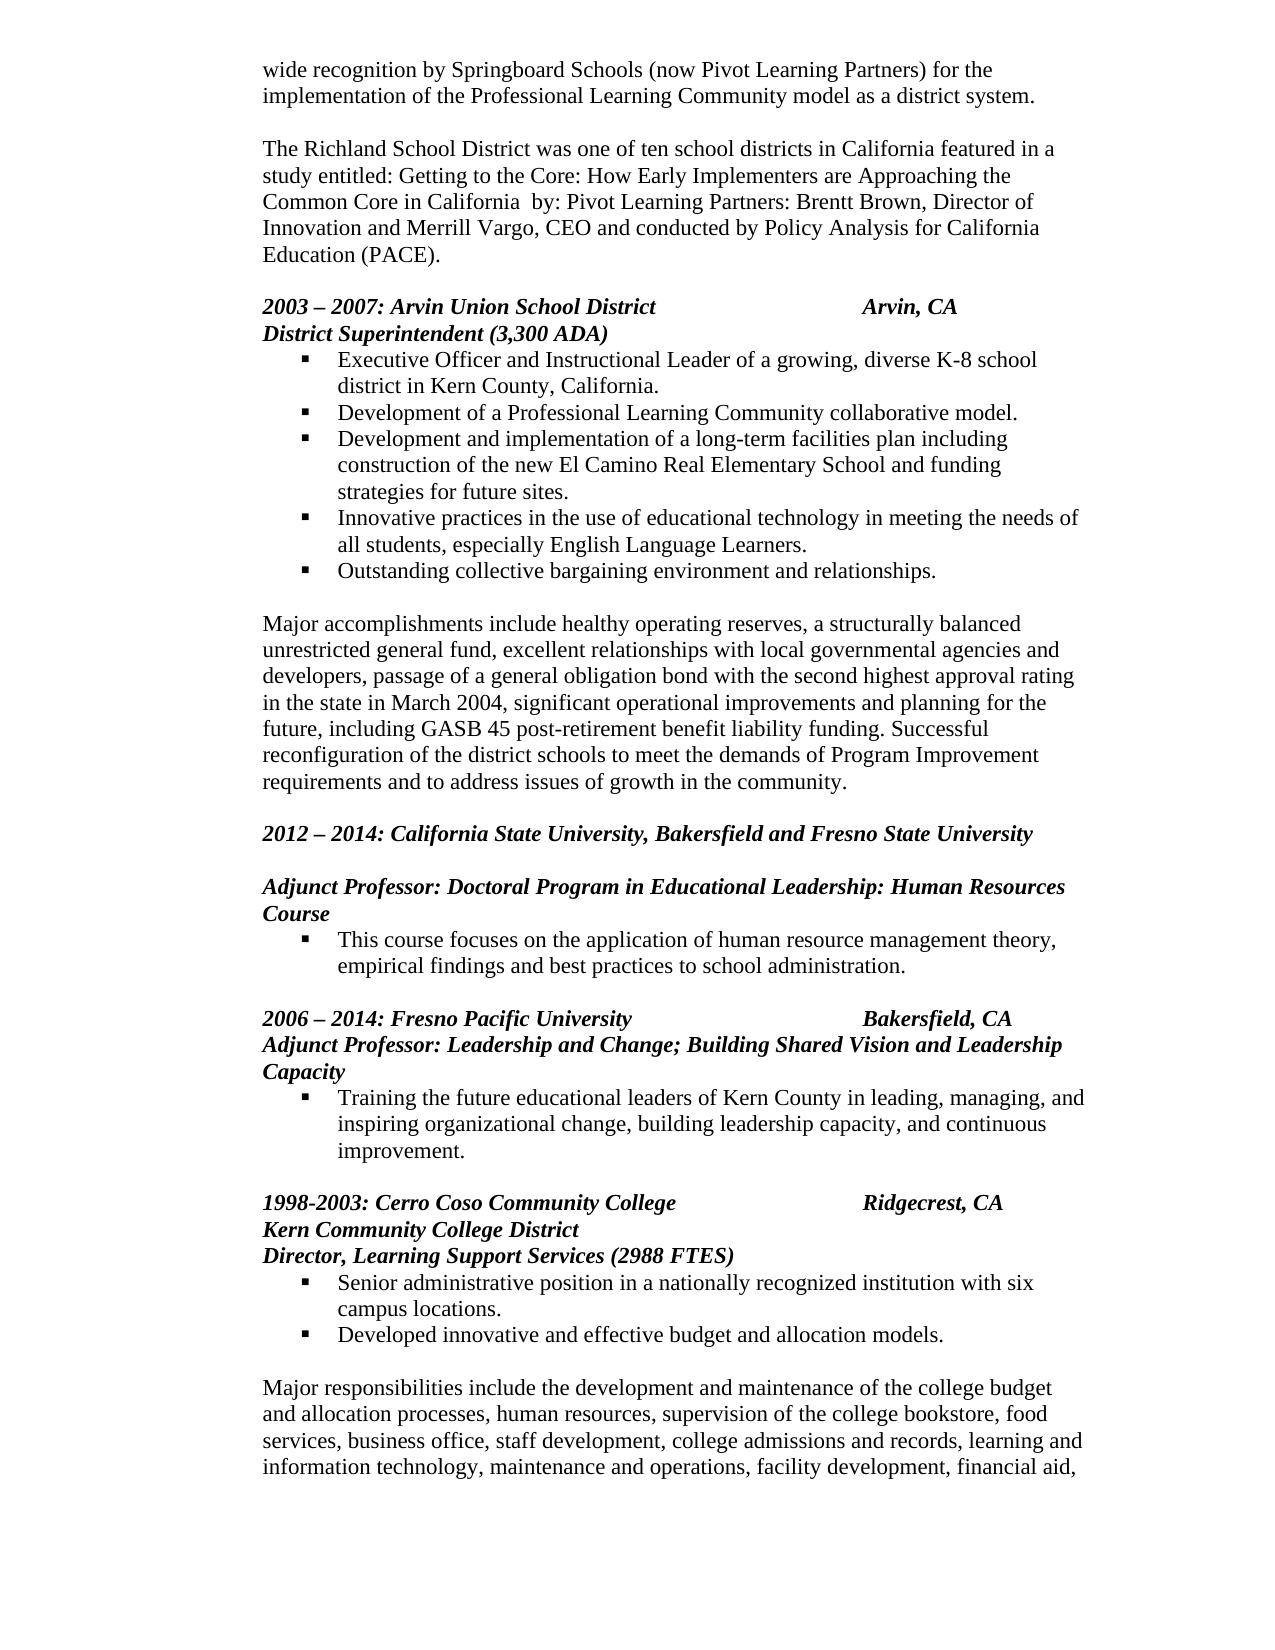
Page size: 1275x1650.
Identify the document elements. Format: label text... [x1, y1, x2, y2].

list Senior administrative position in a nationally recognized institution with six campus locations. [300, 1268, 1087, 1321]
text 1998-2003: Cerro Coso Community College Ridgecrest, CA [262, 1189, 1087, 1216]
list Developed innovative and effective budget and allocation models. [300, 1321, 1087, 1348]
list Innovative practices in the use of educational technology in meeting the needs of all students, especially English Language Learners. [300, 504, 1087, 557]
text District Superintendent (3,300 ADA) [262, 320, 1087, 346]
list This course focuses on the application of human resource management theory, empirical findings and best practices to school administration. [300, 926, 1087, 979]
list Training the future educational leaders of Kern County in leading, managing, and inspiring organizational change, building leadership capacity, and continuous improvement. [300, 1084, 1087, 1163]
text 2003 – 2007: Arvin Union School District Arvin, CA [262, 293, 1087, 320]
text 2012 – 2014: California State University, Bakersfield and Fresno State University [262, 821, 1087, 873]
list Development and implementation of a long-term facilities plan including construction of the new El Camino Real Elementary School and funding strategies for future sites. [300, 425, 1087, 504]
text Adjunct Professor: Doctoral Program in Educational Leadership: Human Resources Course [262, 873, 1087, 926]
text Director, Learning Support Services (2988 FTES) [262, 1242, 1087, 1268]
text Major accomplishments include healthy operating reserves, a structurally balanced unrestricted general fund, excellent relationships with local governmental agencies and developers, passage of a general obligation bond with the second highest approval rating in the state in March 2004, significant operational improvements and planning for the future, including GASB 45 post-retirement benefit liability funding. Successful reconfiguration of the district schools to meet the demands of Program Improvement requirements and to address issues of growth in the community. [262, 610, 1087, 794]
text The Richland School District was one of ten school districts in California featured in a study entitled: Getting to the Core: How Early Implementers are Approaching the Common Core in California by: Pivot Learning Partners: Brentt Brown, Director of Innovation and Merrill Vargo, CEO and conducted by Policy Analysis for California Education (PACE). [262, 135, 1087, 267]
list Outstanding collective bargaining environment and relationships. [300, 557, 1087, 583]
text Adjunct Professor: Leadership and Change; Building Shared Vision and Leadership Capacity [262, 1031, 1087, 1084]
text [262, 56, 1087, 109]
text Kern Community College District [262, 1216, 1087, 1242]
text 2006 – 2014: Fresno Pacific University Bakersfield, CA [262, 1005, 1087, 1031]
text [262, 1374, 1087, 1479]
list Development of a Professional Learning Community collaborative model. [300, 399, 1087, 425]
list Executive Officer and Instructional Leader of a growing, diverse K-8 school district in Kern County, California. [300, 346, 1087, 399]
